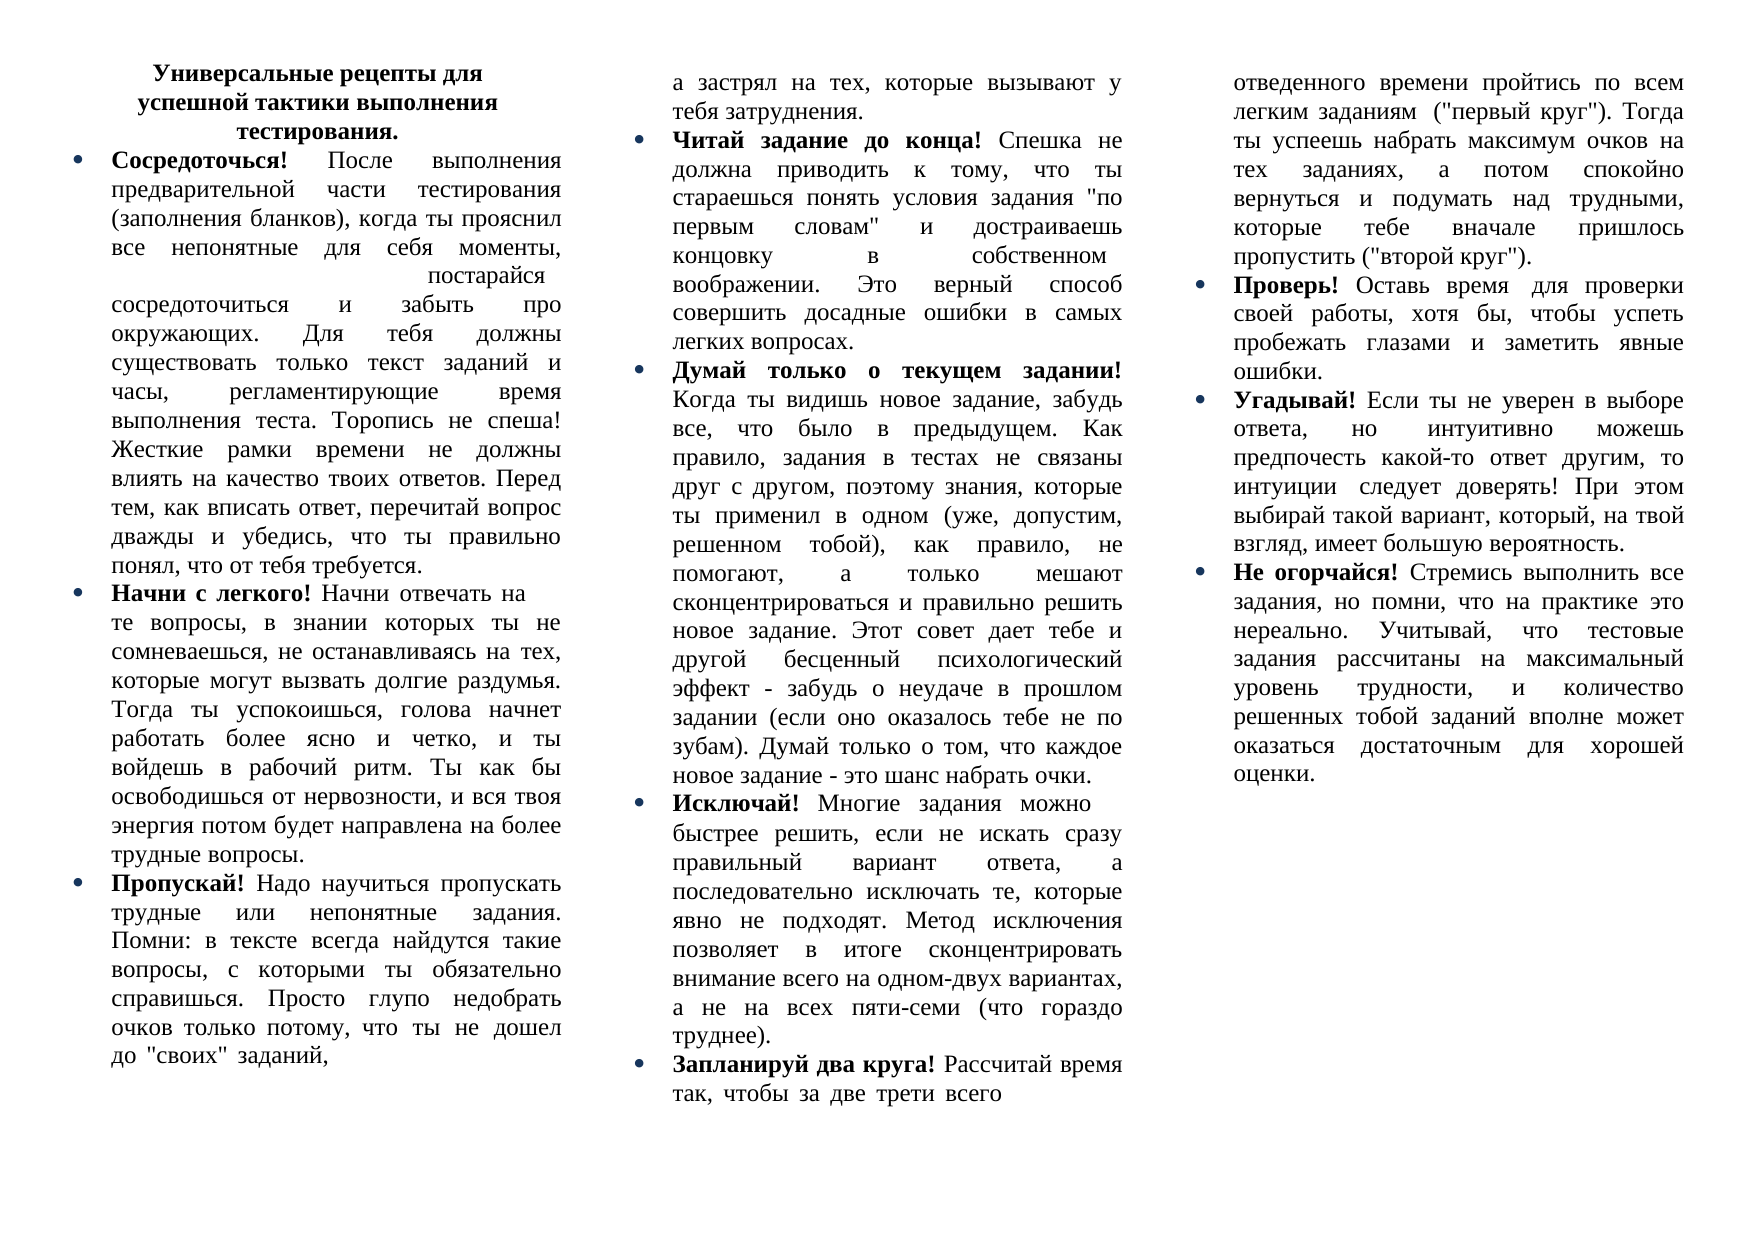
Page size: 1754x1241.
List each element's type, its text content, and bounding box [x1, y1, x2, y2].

list Сосредоточься! После выполнения предварительной части тестирования (заполнения бланков), когда ты прояснил все непонятные для себя моменты, постарайся сосредоточиться и забыть про окружающих. Для тебя должны существовать только текст заданий и часы, регламентирующие время выполнения теста. Торопись не спеша! Жесткие рамки времени не должны влиять на качество твоих ответов. Перед тем, как вписать ответ, перечитай вопрос дважды и убедись, что ты правильно понял, что от тебя требуется. [74, 145, 561, 579]
text быстрее решить, если не искать сразу правильный вариант ответа, а последовательно исключать те, которые явно не подходят. Метод исключения позволяет в итоге сконцентрировать внимание всего на одном-двух вариантах, а не на всех пяти-семи (что гораздо труднее). [672, 818, 1122, 1049]
list Думай только о текущем задании! Когда ты видишь новое задание, забудь все, что было в предыдущем. Как правило, задания в тестах не связаны друг с другом, поэтому знания, которые ты применил в одном (уже, допустим, решенном тобой), как правило, не помогают, а только мешают сконцентрироваться и правильно решить новое задание. Этот совет дает тебе и другой бесценный психологический эффект - забудь о неудаче в прошлом задании (если оно оказалось тебе не по зубам). Думай только о том, что каждое новое задание - это шанс набрать очки. [635, 355, 1123, 789]
list Проверь! Оставь время для проверки своей работы, хотя бы, чтобы успеть пробежать глазами и заметить явные ошибки. [1196, 270, 1684, 385]
text а застрял на тех, которые вызывают у тебя затруднения. [672, 67, 1122, 125]
text те вопросы, в знании которых ты не сомневаешься, не останавливаясь на тех, которые могут вызвать долгие раздумья. Тогда ты успокоишься, голова начнет работать более ясно и четко, и ты войдешь в рабочий ритм. Ты как бы освободишься от нервозности, и вся твоя энергия потом будет направлена на более трудные вопросы. [111, 607, 561, 868]
list Читай задание до конца! Спешка не должна приводить к тому, что ты стараешься понять условия задания "по первым словам" и достраиваешь концовку в собственном воображении. Это верный способ совершить досадные ошибки в самых легких вопросах. [635, 125, 1122, 355]
text отведенного времени пройтись по всем легким заданиям ("первый круг"). Тогда ты успеешь набрать максимум очков на тех заданиях, а потом спокойно вернуться и подумать над трудными, которые тебе вначале пришлось пропустить ("второй круг"). [1233, 67, 1684, 269]
subtitle Универсальные рецепты для успешной тактики выполнения тестирования. [123, 58, 512, 144]
list Угадывай! Если ты не уверен в выборе ответа, но интуитивно можешь предпочесть какой-то ответ другим, то интуиции следует доверять! При этом выбирай такой вариант, который, на твой взгляд, имеет большую вероятность. [1196, 385, 1684, 557]
list Не огорчайся! Стремись выполнить все задания, но помни, что на практике это нереально. Учитывай, что тестовые задания рассчитаны на максимальный уровень трудности, и количество решенных тобой заданий вполне может оказаться достаточным для хорошей оценки. [1196, 557, 1684, 787]
list Пропускай! Надо научиться пропускать трудные или непонятные задания. Помни: в тексте всегда найдутся такие вопросы, с которыми ты обязательно справишься. Просто глупо недобрать очков только потому, что ты не дошел до "своих" заданий, [74, 868, 561, 1069]
list Исключай! Многие задания можно [635, 789, 1127, 818]
list Запланируй два круга! Рассчитай время так, чтобы за две трети всего [635, 1049, 1123, 1107]
list Начни с легкого! Начни отвечать на [74, 579, 565, 607]
